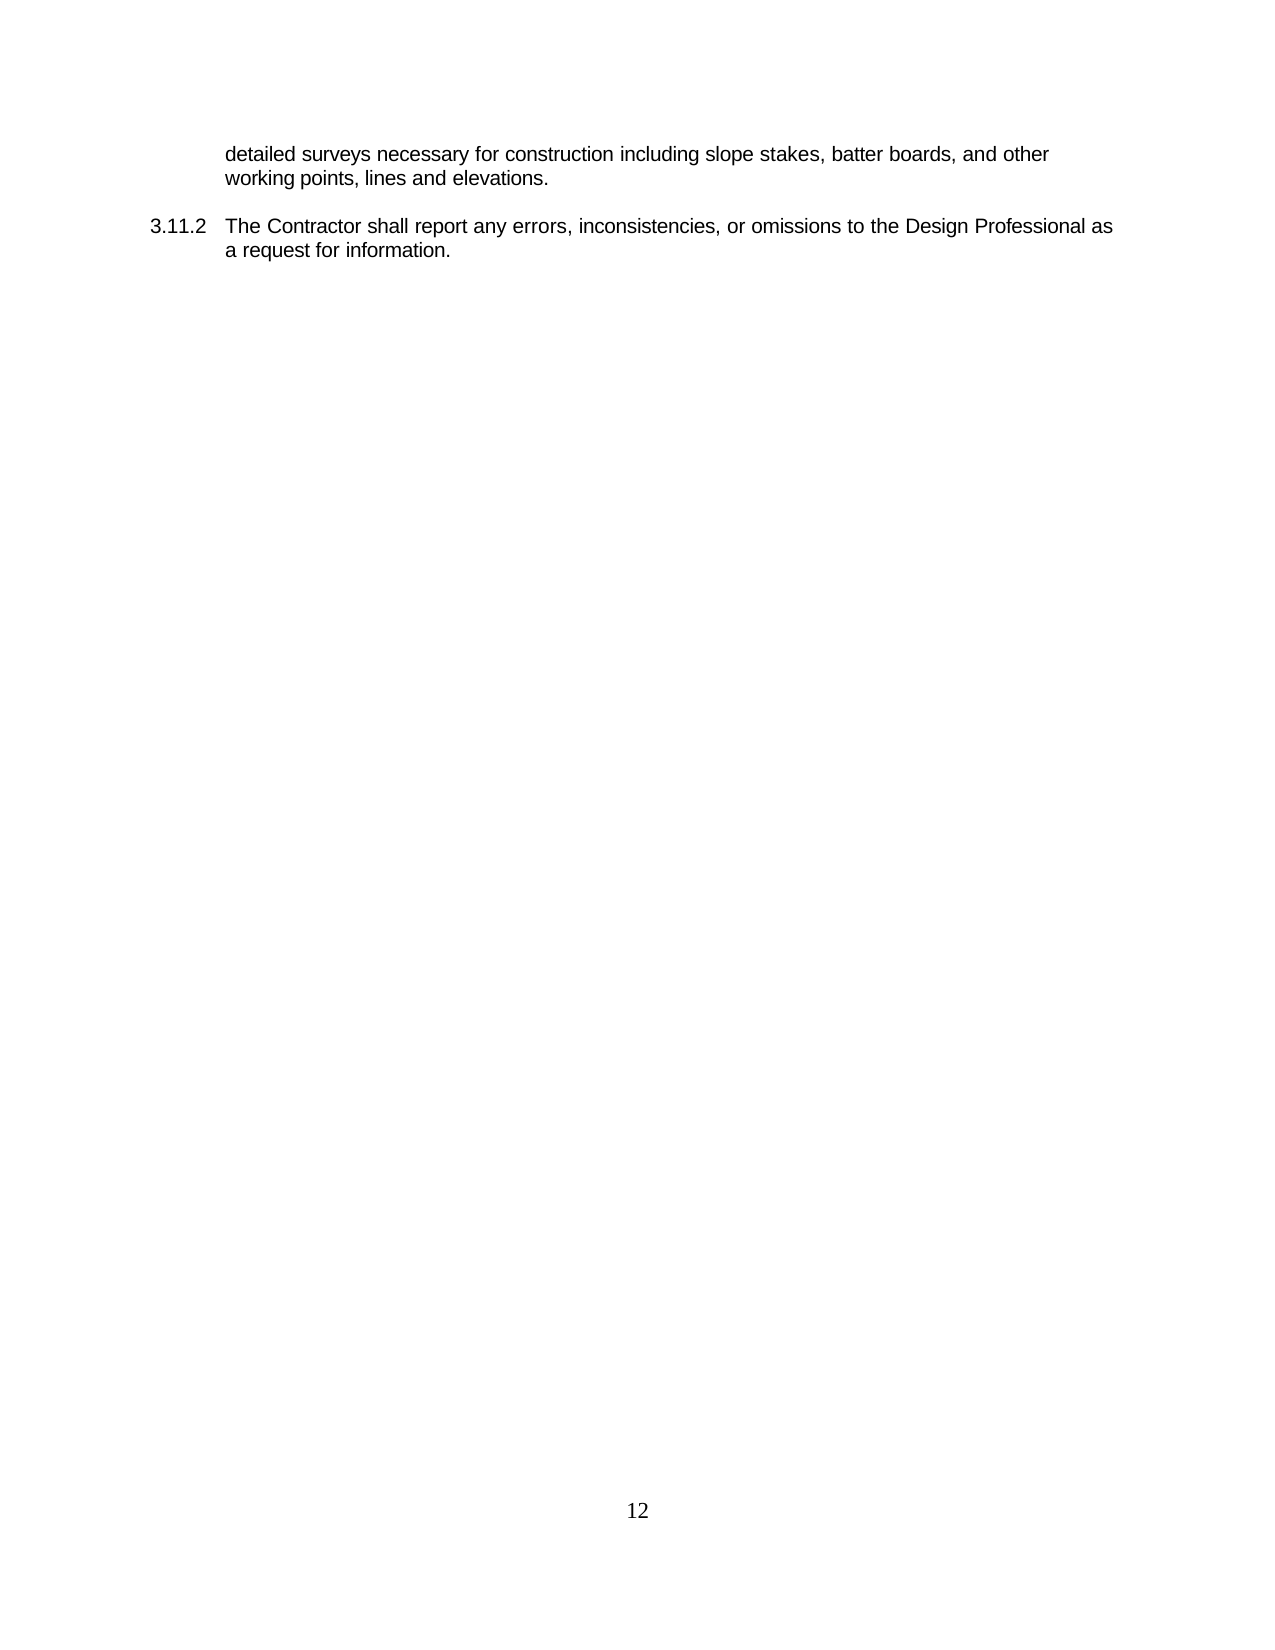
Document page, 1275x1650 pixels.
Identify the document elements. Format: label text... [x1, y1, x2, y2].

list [150, 142, 1116, 190]
list The Contractor shall report any errors, inconsistencies, or omissions to the Design Professional as a request for information. [150, 214, 1119, 262]
